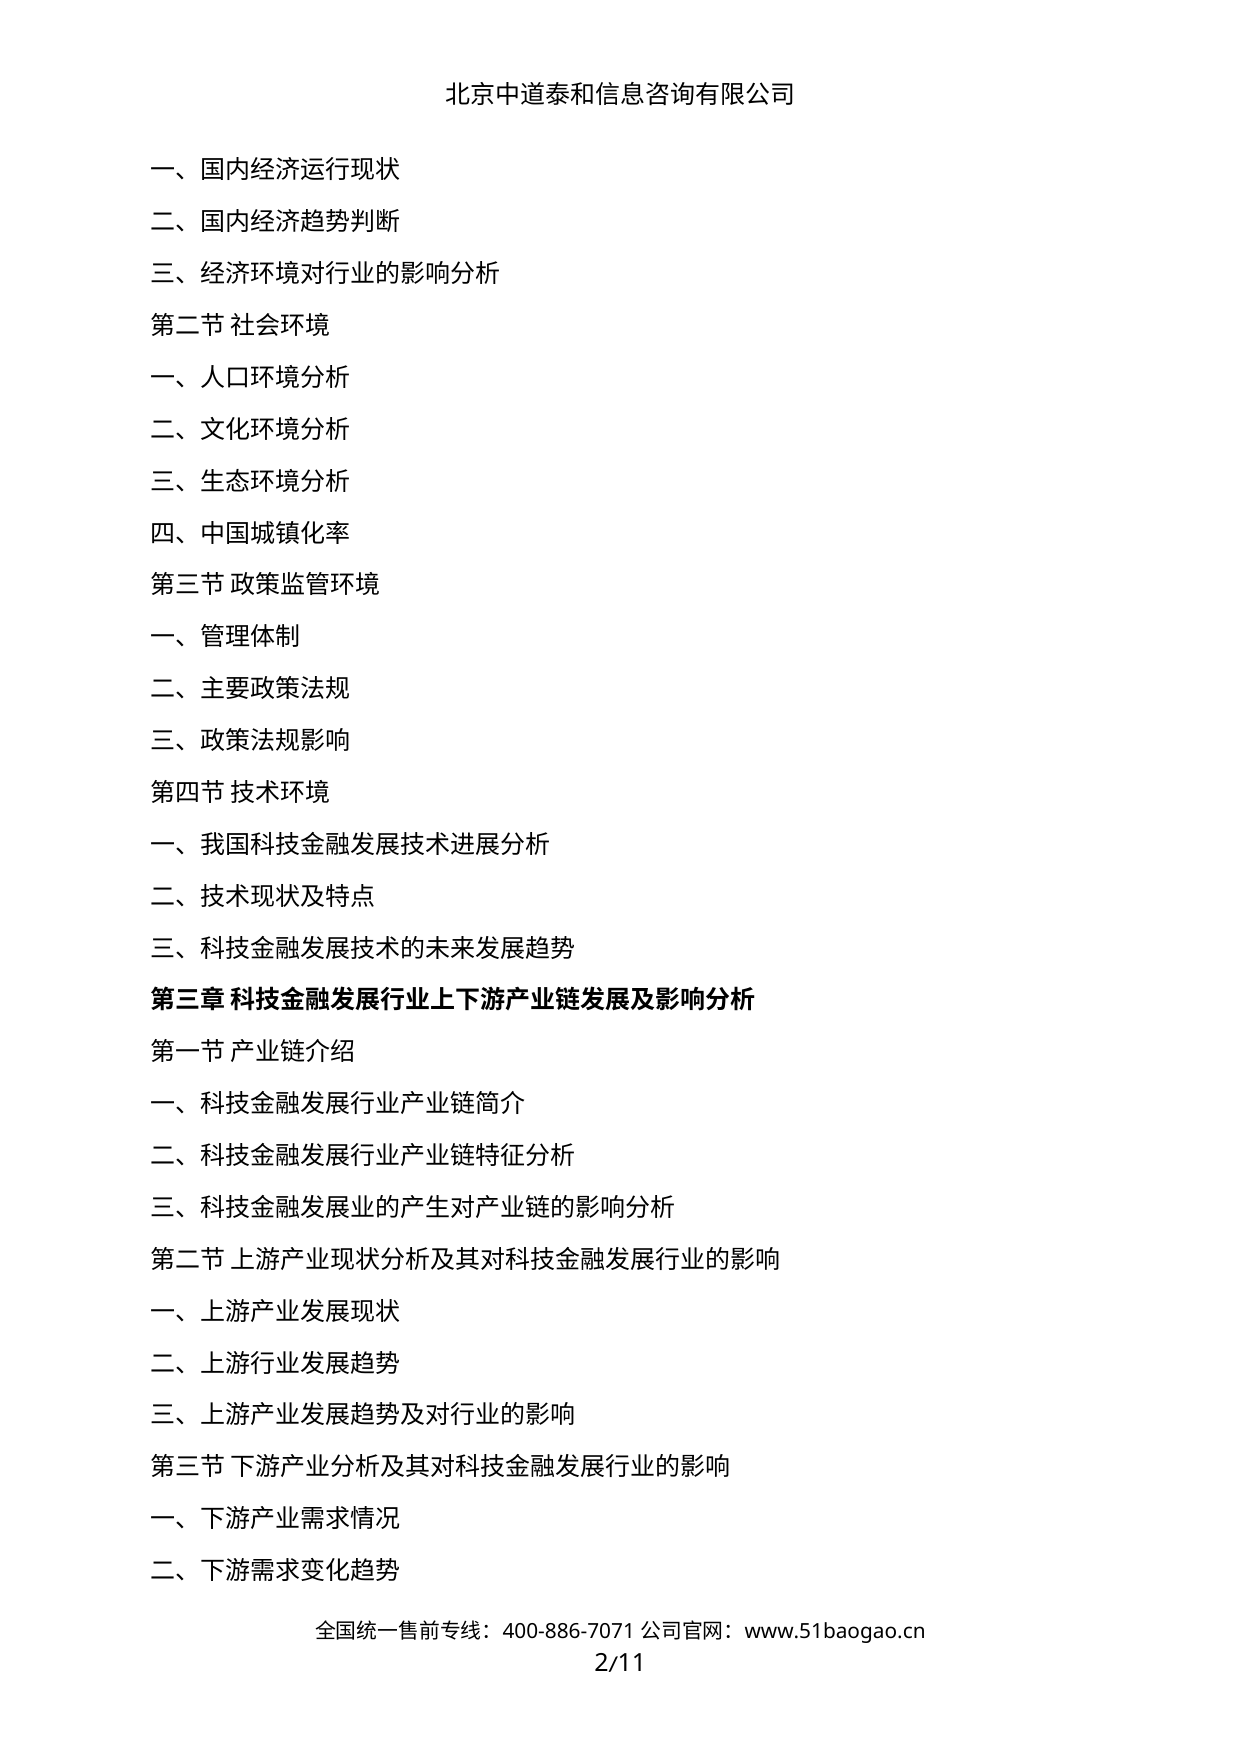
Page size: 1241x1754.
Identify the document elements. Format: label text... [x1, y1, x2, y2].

text 第四节 技术环境 [150, 772, 1090, 809]
text 一、下游产业需求情况 [150, 1499, 1090, 1535]
text 一、上游产业发展现状 [150, 1291, 1090, 1327]
text 一、人口环境分析 [150, 357, 1090, 394]
text 第三章 科技金融发展行业上下游产业链发展及影响分析 [150, 980, 1090, 1016]
text 第一节 产业链介绍 [150, 1032, 1090, 1068]
text 二、科技金融发展行业产业链特征分析 [150, 1136, 1090, 1172]
text 三、经济环境对行业的影响分析 [150, 254, 1090, 290]
text 三、科技金融发展业的产生对产业链的影响分析 [150, 1187, 1090, 1224]
text 三、生态环境分析 [150, 461, 1090, 497]
text 三、科技金融发展技术的未来发展趋势 [150, 928, 1090, 964]
text 二、上游行业发展趋势 [150, 1343, 1090, 1379]
text 一、国内经济运行现状 [150, 150, 1090, 186]
text 二、下游需求变化趋势 [150, 1551, 1090, 1587]
text 第三节 政策监管环境 [150, 565, 1090, 601]
text 一、我国科技金融发展技术进展分析 [150, 824, 1090, 861]
text 四、中国城镇化率 [150, 513, 1090, 549]
text 一、科技金融发展行业产业链简介 [150, 1084, 1090, 1120]
text 一、管理体制 [150, 617, 1090, 653]
text 三、政策法规影响 [150, 721, 1090, 757]
text 第三节 下游产业分析及其对科技金融发展行业的影响 [150, 1447, 1090, 1483]
text 二、技术现状及特点 [150, 876, 1090, 912]
text 二、主要政策法规 [150, 669, 1090, 705]
text 二、国内经济趋势判断 [150, 202, 1090, 238]
text 二、文化环境分析 [150, 409, 1090, 446]
text 第二节 上游产业现状分析及其对科技金融发展行业的影响 [150, 1239, 1090, 1276]
text 第二节 社会环境 [150, 306, 1090, 342]
text 三、上游产业发展趋势及对行业的影响 [150, 1395, 1090, 1431]
